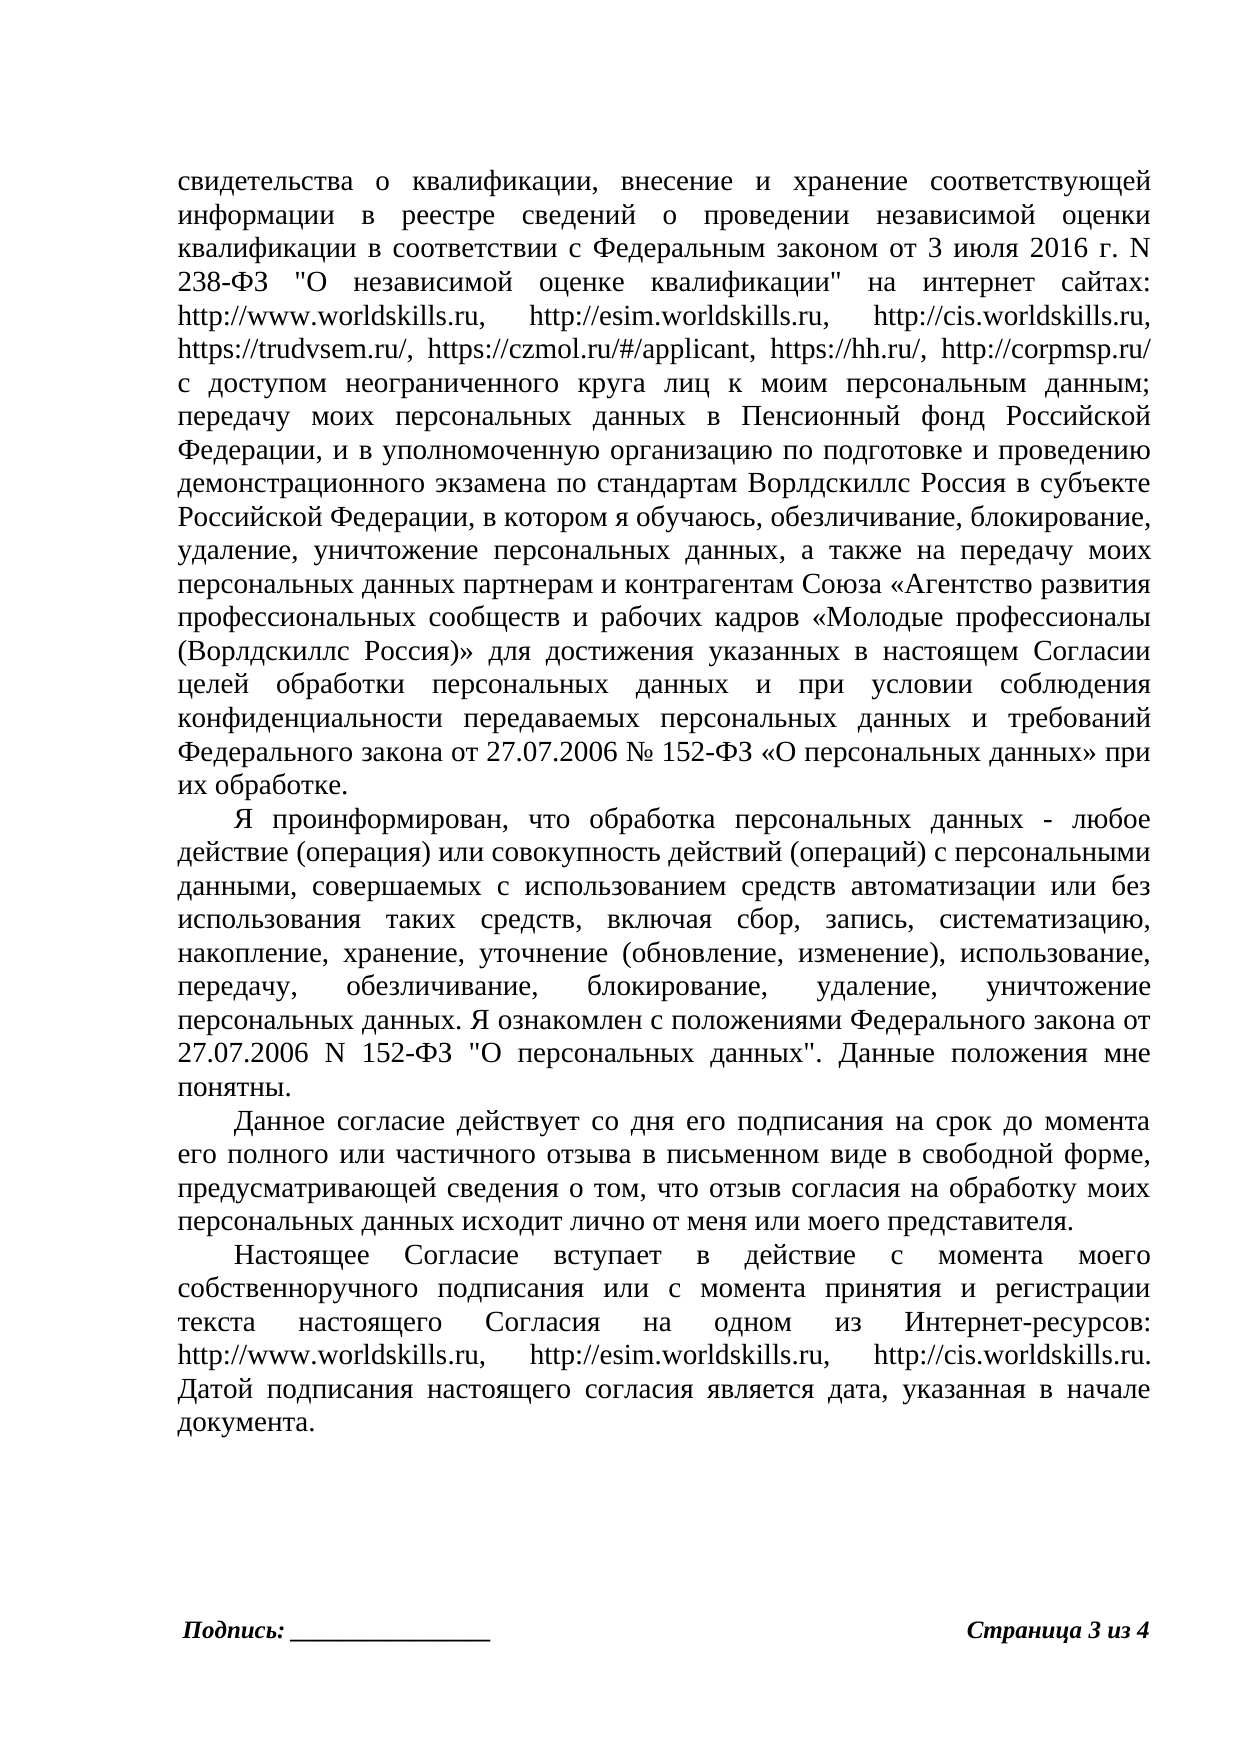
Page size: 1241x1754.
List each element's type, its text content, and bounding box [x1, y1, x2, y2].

text Настоящее Согласие вступает в действие с момента моего собственноручного подписания или с момента принятия и регистрации текста настоящего Согласия на одном из Интернет-ресурсов: http://www.worldskills.ru, http://esim.worldskills.ru, http://cis.worldskills.ru. Датой подписания настоящего согласия является дата, указанная в начале документа. [177, 1237, 1152, 1438]
text Данное согласие действует со дня его подписания на срок до момента его полного или частичного отзыва в письменном виде в свободной форме, предусматривающей сведения о том, что отзыв согласия на обработку моих персональных данных исходит лично от меня или моего представителя. [177, 1103, 1152, 1237]
text Я проинформирован, что обработка персональных данных - любое действие (операция) или совокупность действий (операций) с персональными данными, совершаемых с использованием средств автоматизации или без использования таких средств, включая сбор, запись, систематизацию, накопление, хранение, уточнение (обновление, изменение), использование, передачу, обезличивание, блокирование, удаление, уничтожение персональных данных. Я ознакомлен с положениями Федерального закона от 27.07.2006 N 152-ФЗ "О персональных данных". Данные положения мне понятны. [177, 801, 1152, 1103]
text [177, 163, 1152, 801]
